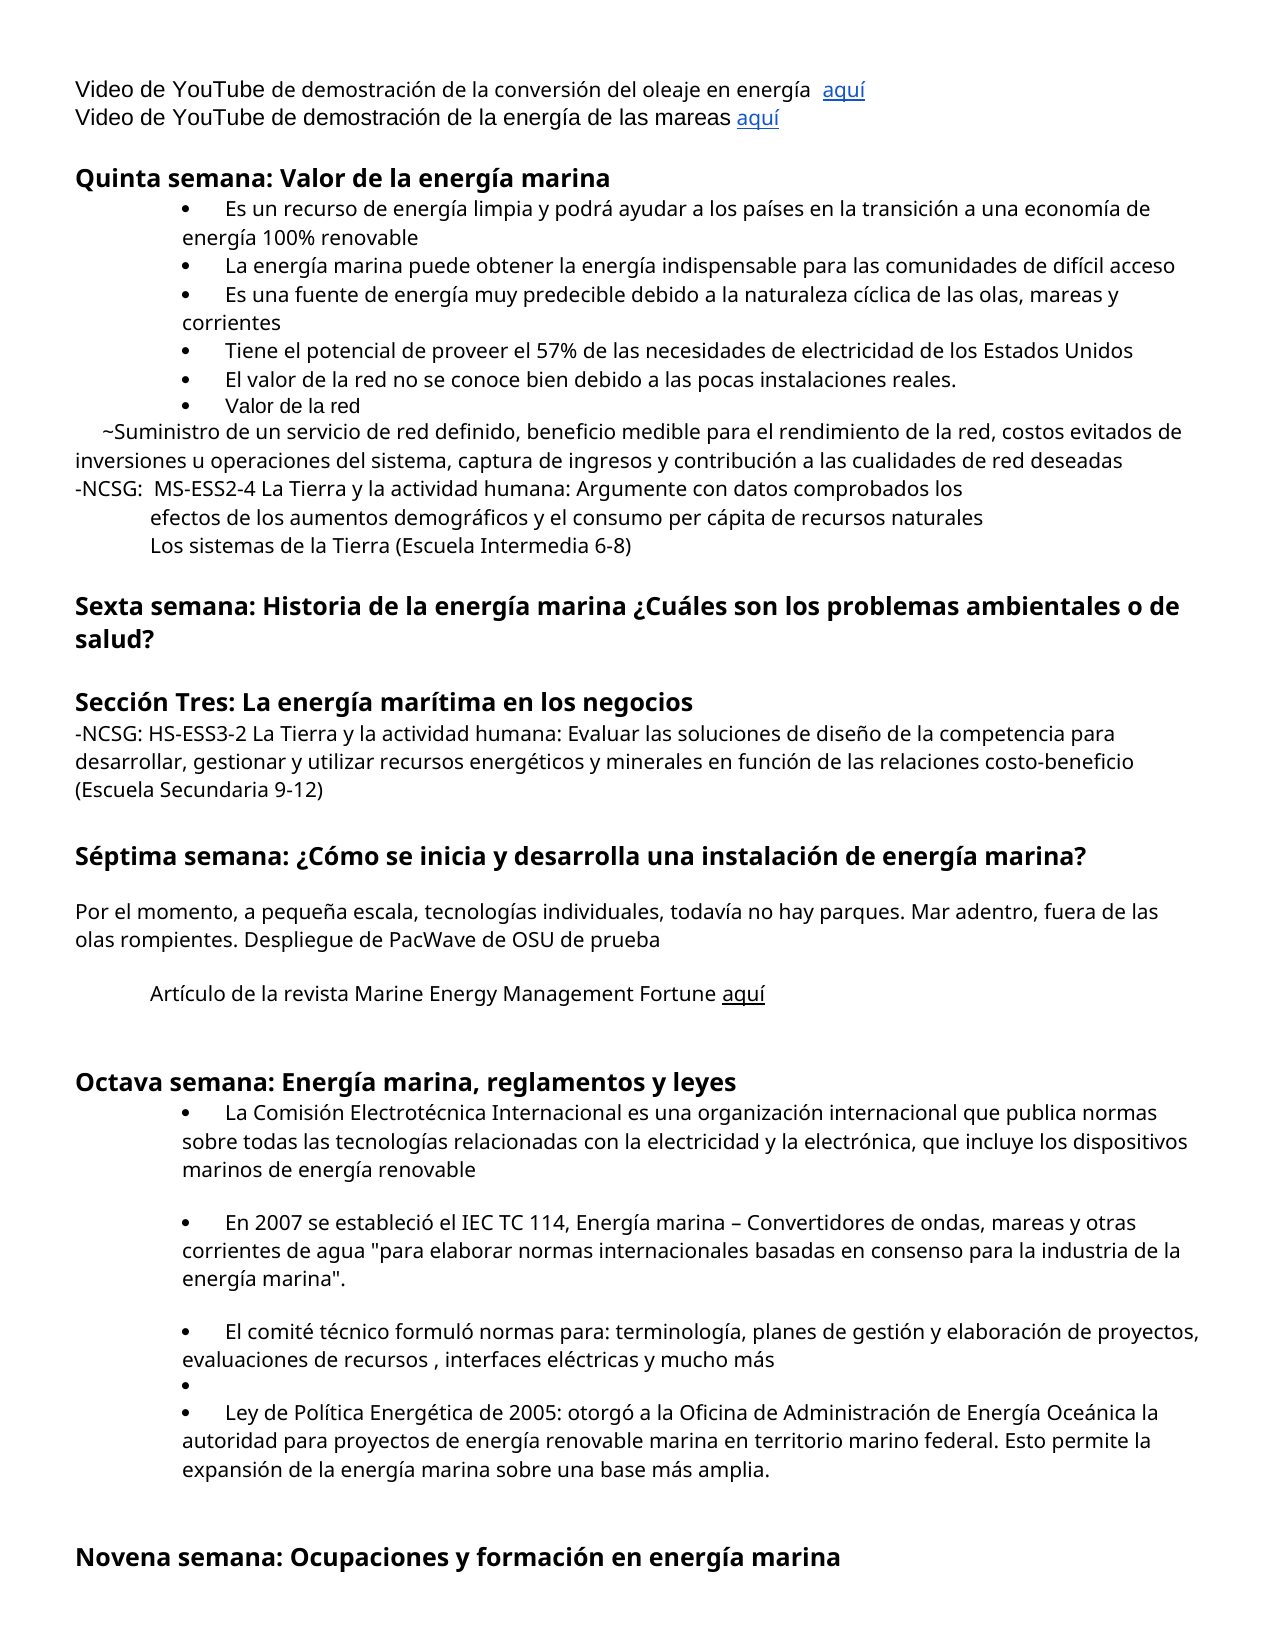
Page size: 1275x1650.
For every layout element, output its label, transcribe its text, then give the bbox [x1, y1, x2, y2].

text Quinta semana: Valor de la energía marina [75, 160, 1200, 194]
list El valor de la red no se conoce bien debido a las pocas instalaciones reales. [182, 365, 1200, 393]
list La energía marina puede obtener la energía indispensable para las comunidades de difícil acceso [182, 251, 1200, 280]
text Séptima semana: ¿Cómo se inicia y desarrolla una instalación de energía marina? [75, 838, 1200, 872]
list La Comisión Electrotécnica Internacional es una organización internacional que publica normas sobre todas las tecnologías relacionadas con la electricidad y la electrónica, que incluye los dispositivos marinos de energía renovable [182, 1098, 1200, 1184]
text Artículo de la revista Marine Energy Management Fortune aquí [150, 979, 1200, 1007]
text ~Suministro de un servicio de red definido, beneficio medible para el rendimiento de la red, costos evitados de inversiones u operaciones del sistema, captura de ingresos y contribución a las cualidades de red deseadas [75, 417, 1200, 474]
text Octava semana: Energía marina, reglamentos y leyes [75, 1064, 1200, 1098]
list Ley de Política Energética de 2005: otorgó a la Oficina de Administración de Energía Oceánica la autoridad para proyectos de energía renovable marina en territorio marino federal. Esto permite la expansión de la energía marina sobre una base más amplia. [182, 1398, 1200, 1483]
list Es un recurso de energía limpia y podrá ayudar a los países en la transición a una economía de energía 100% renovable [182, 194, 1200, 251]
text Por el momento, a pequeña escala, tecnologías individuales, todavía no hay parques. Mar adentro, fuera de las olas rompientes. Despliegue de PacWave de OSU de prueba [75, 897, 1200, 954]
text Novena semana: Ocupaciones y formación en energía marina [75, 1540, 1200, 1574]
text Video de YouTube de demostración de la conversión del oleaje en energía aquí [75, 75, 1200, 103]
text efectos de los aumentos demográficos y el consumo per cápita de recursos naturales [75, 503, 1200, 531]
list En 2007 se estableció el IEC TC 114, Energía marina – Convertidores de ondas, mareas y otras corrientes de agua "para elaborar normas internacionales basadas en consenso para la industria de la energía marina". [182, 1208, 1200, 1293]
text Video de YouTube de demostración de la energía de las mareas aquí [75, 103, 1200, 132]
text Los sistemas de la Tierra (Escuela Intermedia 6-8) [75, 531, 1200, 560]
list Es una fuente de energía muy predecible debido a la naturaleza cíclica de las olas, mareas y corrientes [182, 280, 1200, 337]
text -NCSG: MS-ESS2-4 La Tierra y la actividad humana: Argumente con datos comprobados los [75, 474, 1200, 503]
text Sección Tres: La energía marítima en los negocios [75, 685, 1200, 719]
list Valor de la red [182, 393, 1200, 417]
list El comité técnico formuló normas para: terminología, planes de gestión y elaboración de proyectos, evaluaciones de recursos , interfaces eléctricas y mucho más [182, 1317, 1200, 1374]
text Sexta semana: Historia de la energía marina ¿Cuáles son los problemas ambientales o de salud? [75, 588, 1200, 656]
list Tiene el potencial de proveer el 57% de las necesidades de electricidad de los Estados Unidos [182, 337, 1200, 365]
text -NCSG: HS-ESS3-2 La Tierra y la actividad humana: Evaluar las soluciones de diseño de la competencia para desarrollar, gestionar y utilizar recursos energéticos y minerales en función de las relaciones costo-beneficio (Escuela Secundaria 9-12) [75, 719, 1200, 804]
